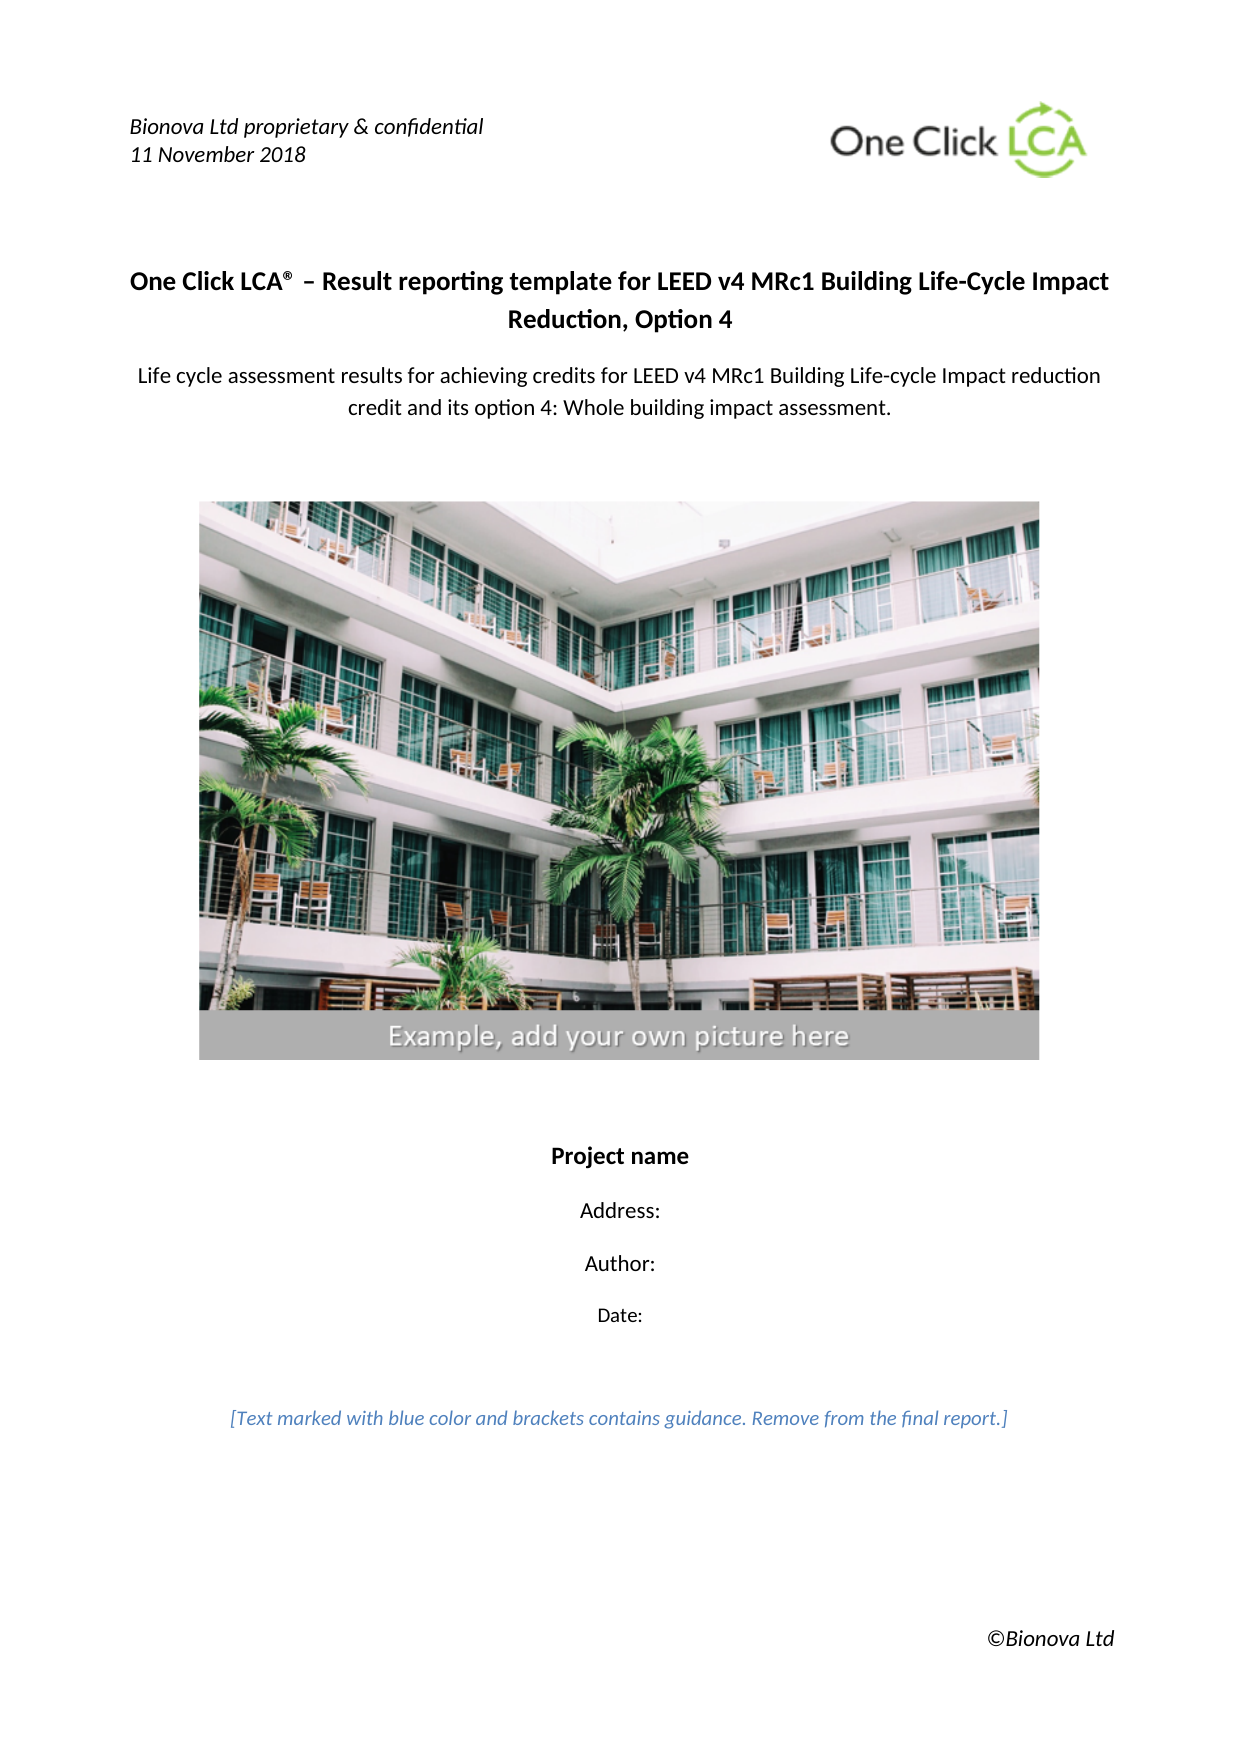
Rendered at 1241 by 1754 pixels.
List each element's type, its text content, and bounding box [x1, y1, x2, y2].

text Author: [118, 1249, 1122, 1277]
text Project name [118, 1140, 1122, 1171]
text [Text marked with blue color and brackets contains guidance. Remove from the final report.] [118, 1405, 1122, 1431]
text Life cycle assessment results for achieving credits for LEED v4 MRc1 Building Life-cycle Impact reduction credit and its option 4: Whole building impact assessment. [118, 361, 1122, 421]
text Address: [118, 1196, 1122, 1224]
text Date: [118, 1302, 1122, 1328]
picture [806, 101, 1111, 178]
picture [198, 499, 1042, 1060]
text One Click LCA® – Result reporting template for LEED v4 MRc1 Building Life-Cycle Impact Reduction, Option 4 [118, 264, 1122, 336]
